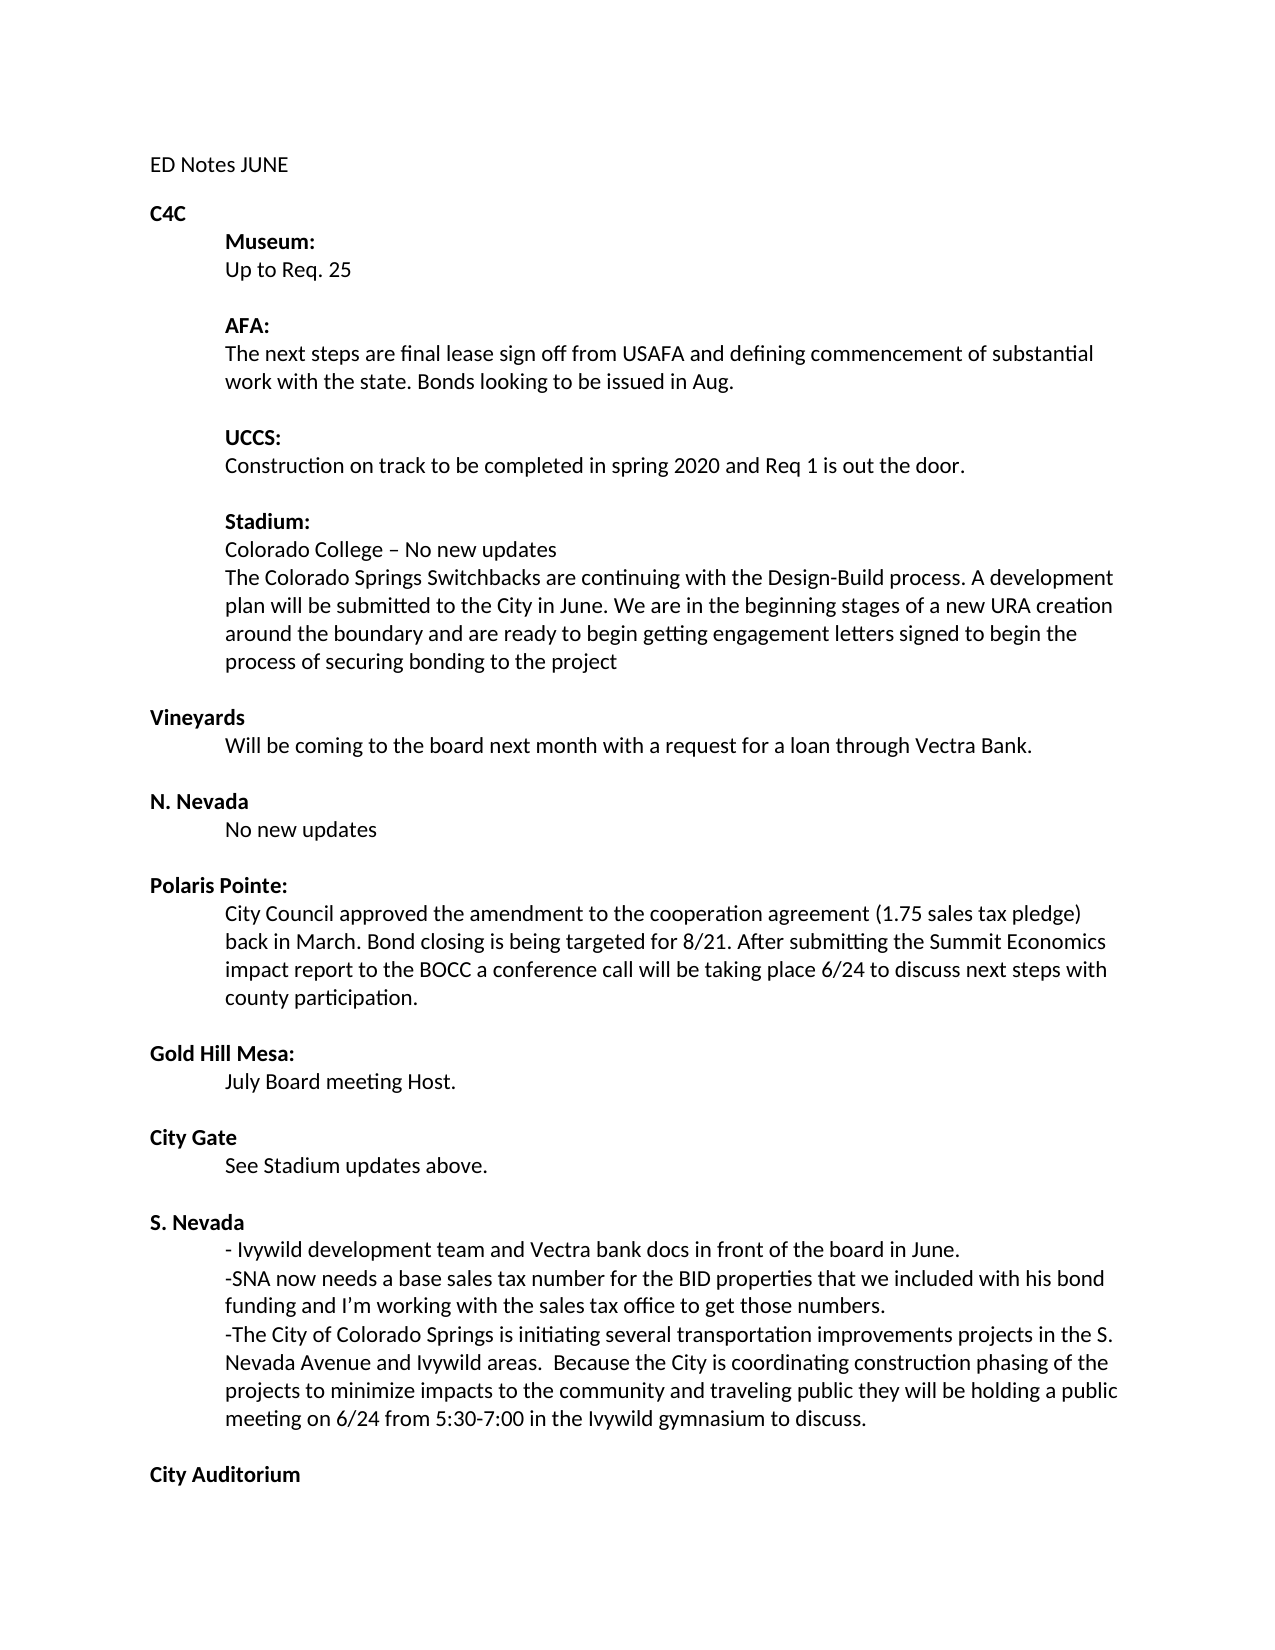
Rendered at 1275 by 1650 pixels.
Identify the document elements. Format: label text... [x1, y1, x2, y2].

text The next steps are final lease sign off from USAFA and defining commencement of substantial work with the state. Bonds looking to be issued in Aug. [225, 339, 1125, 395]
text -SNA now needs a base sales tax number for the BID properties that we included with his bond funding and I’m working with the sales tax office to get those numbers. [225, 1264, 1125, 1320]
text N. Nevada [150, 787, 1125, 815]
text UCCS: [225, 423, 1125, 451]
text Colorado College – No new updates [225, 535, 1125, 563]
text Vineyards [150, 703, 1125, 731]
text -The City of Colorado Springs is initiating several transportation improvements projects in the S. Nevada Avenue and Ivywild areas. Because the City is coordinating construction phasing of the projects to minimize impacts to the community and traveling public they will be holding a public meeting on 6/24 from 5:30-7:00 in the Ivywild gymnasium to discuss. [225, 1320, 1125, 1432]
text Polaris Pointe: [150, 871, 1125, 899]
text City Auditorium [150, 1460, 1125, 1488]
text The Colorado Springs Switchbacks are continuing with the Design-Build process. A development plan will be submitted to the City in June. We are in the beginning stages of a new URA creation around the boundary and are ready to begin getting engagement letters signed to begin the process of securing bonding to the project [225, 563, 1125, 675]
text See Stadium updates above. [225, 1152, 1125, 1179]
text Museum: [150, 227, 1125, 255]
text ED Notes JUNE [150, 150, 1125, 178]
text Up to Req. 25 [150, 255, 1125, 283]
text Construction on track to be completed in spring 2020 and Req 1 is out the door. [225, 451, 1125, 479]
text City Council approved the amendment to the cooperation agreement (1.75 sales tax pledge) back in March. Bond closing is being targeted for 8/21. After submitting the Summit Economics impact report to the BOCC a conference call will be taking place 6/24 to discuss next steps with county participation. [225, 899, 1125, 1011]
text City Gate [150, 1123, 1125, 1152]
text S. Nevada [150, 1208, 1125, 1236]
text July Board meeting Host. [225, 1067, 1125, 1096]
text - Ivywild development team and Vectra bank docs in front of the board in June. [225, 1236, 1125, 1264]
text C4C [150, 199, 1125, 227]
text Gold Hill Mesa: [150, 1039, 1125, 1067]
text AFA: [150, 311, 1125, 339]
text Will be coming to the board next month with a request for a loan through Vectra Bank. [150, 731, 1125, 759]
text Stadium: [225, 507, 1125, 535]
text No new updates [150, 815, 1125, 843]
